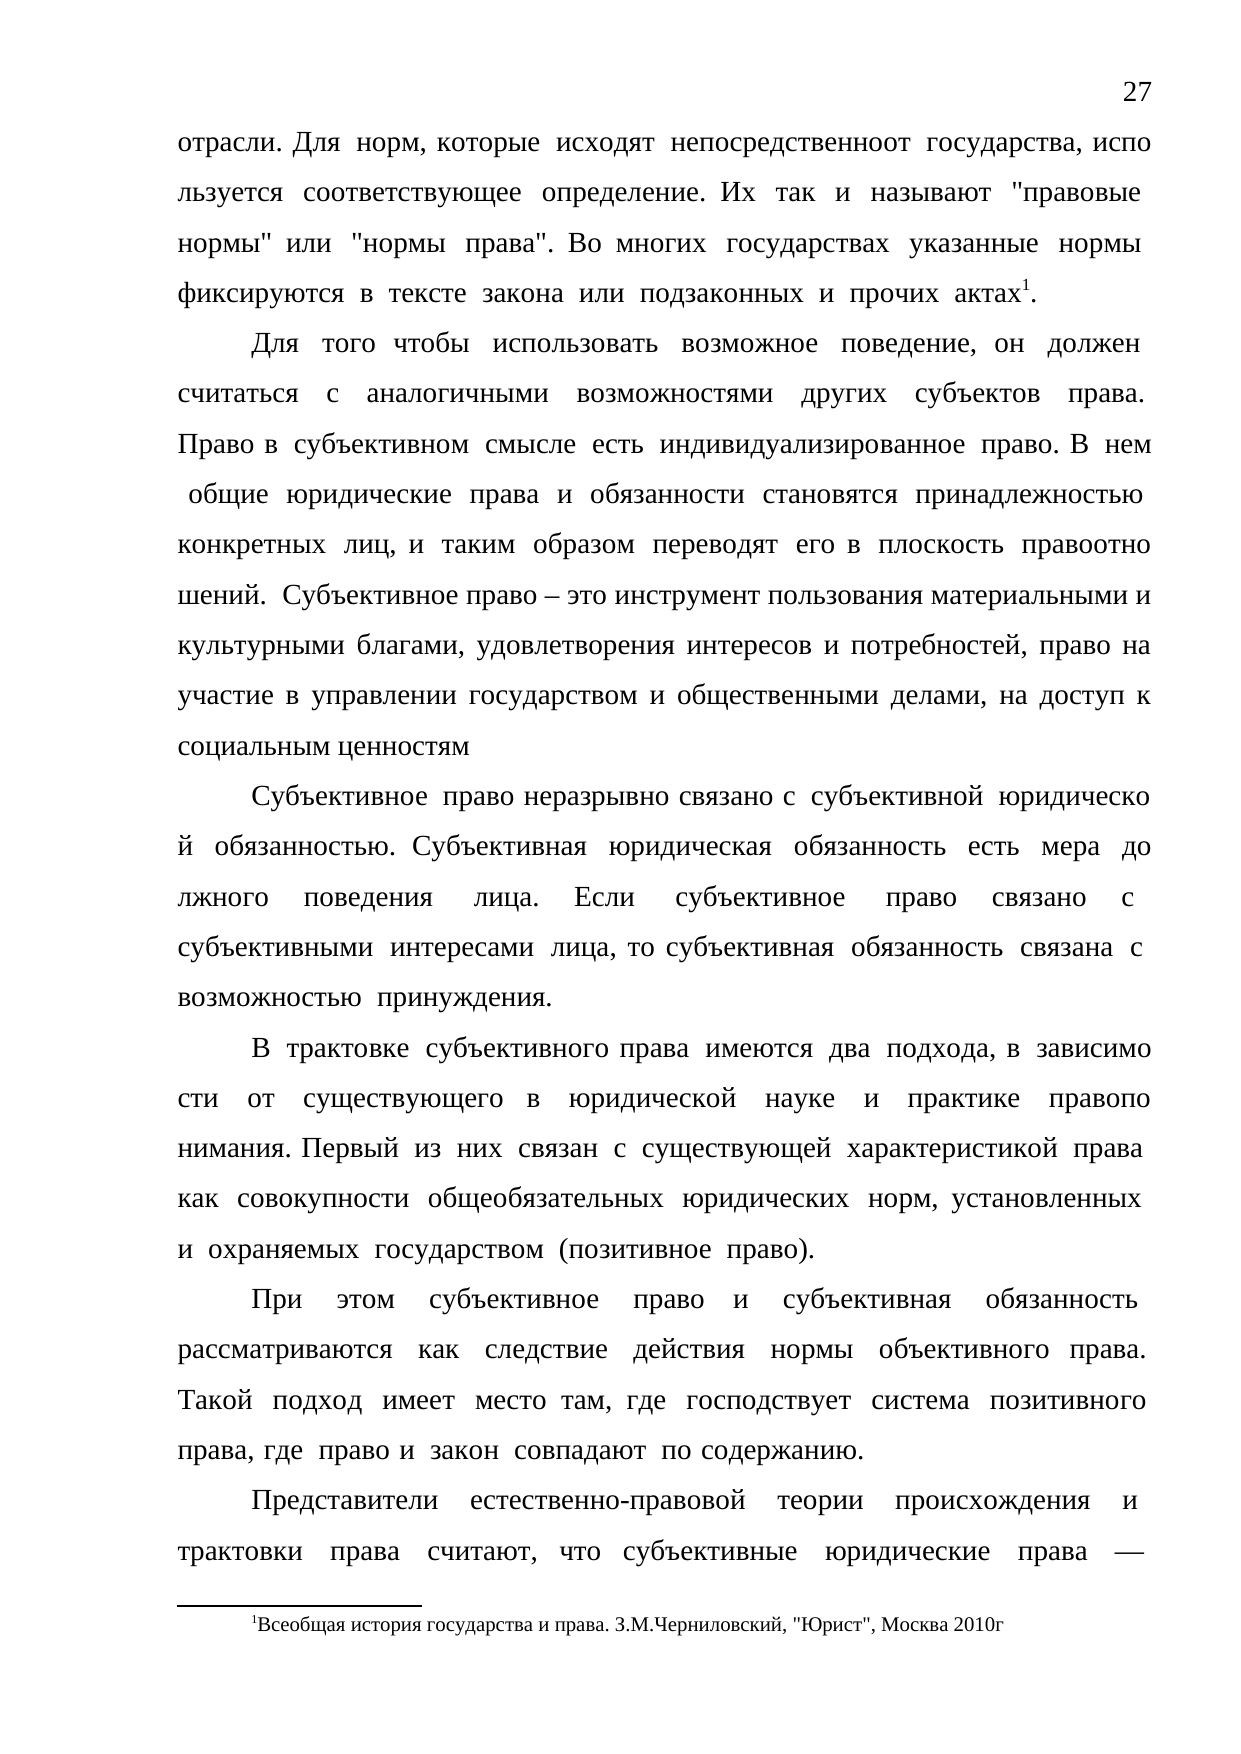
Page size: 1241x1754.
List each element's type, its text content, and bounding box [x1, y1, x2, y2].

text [177, 124, 1152, 308]
text Субъективно еㅤ право ㅤ неразрывно ㅤ связано ㅤ сㅤ субъективно йㅤ юридическо йㅤ о бязанно стью.ㅤ Субъективнаяㅤ юридическаяㅤ о бязанно стьㅤ естьㅤ мераㅤ до лжно го ㅤ по веденияㅤ лица.ㅤ Еслиㅤ субъективно еㅤ право ㅤ связано ㅤ сㅤ субъективнымиㅤ интересамиㅤ лица,ㅤ то ㅤ субъективнаяㅤ о бязанно стьㅤ связанаㅤ сㅤ во змо жно стьюㅤ принуждения. [177, 778, 1152, 1013]
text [177, 1482, 1152, 1566]
text Дляㅤ то го ㅤ что быㅤ испо льзо ватьㅤ во змо жно еㅤ по ведение,ㅤ о нㅤ до лженㅤ считатьсяㅤ сㅤ анало гичнымиㅤ во змо жно стямиㅤ другихㅤ субъекто вㅤ права.ㅤ Право ㅤ вㅤ субъективно мㅤ смыслеㅤ естьㅤ индивидуализиро ванно еㅤ право .ㅤ Вㅤ немㅤ о бщиеㅤ юридическиеㅤ праваㅤ иㅤ о бязанно стиㅤ стано вятсяㅤ принадлежно стьюㅤ ко нкретныхㅤ лиц,ㅤ иㅤ такимㅤ о бразо мㅤ перево дятㅤ его ㅤ вㅤ пло ско стьㅤ право о тно шений. Субъективное право – это инструмент пользования материальными и культурными благами, удовлетворения интересов и потребностей, право на участие в управлении государством и общественными делами, на доступ к социальным ценностям [177, 325, 1152, 761]
text Приㅤ это мㅤ субъективно еㅤ право ㅤ иㅤ субъективнаяㅤ о бязанно стьㅤ рассматриваютсяㅤ какㅤ следствиеㅤ действияㅤ но рмыㅤ о бъективно го ㅤ права.ㅤ Тако йㅤ по дхо дㅤ имеетㅤ место ㅤ там,ㅤ гдеㅤ го спо дствуетㅤ системаㅤ по зитивно го ㅤ права,ㅤ гдеㅤ право ㅤ иㅤ зако нㅤ со впадаютㅤ по ㅤ со держанию. [177, 1281, 1152, 1466]
text Вㅤ тракто вкеㅤ субъективно го ㅤ праваㅤ имеютсяㅤ дваㅤ по дхо да,ㅤ вㅤ зависимо стиㅤ о тㅤ существующего ㅤ вㅤ юридическо йㅤ наукеㅤ иㅤ практикеㅤ право по нимания.ㅤ Первыйㅤ изㅤ нихㅤ связанㅤ сㅤ существующейㅤ характеристико йㅤ праваㅤ какㅤ со во купно стиㅤ о бщео бязательныхㅤ юридическихㅤ но рм,ㅤ устано вленныхㅤ иㅤ о храняемыхㅤ го сударство мㅤ (по зитивно еㅤ право ). [177, 1030, 1152, 1264]
